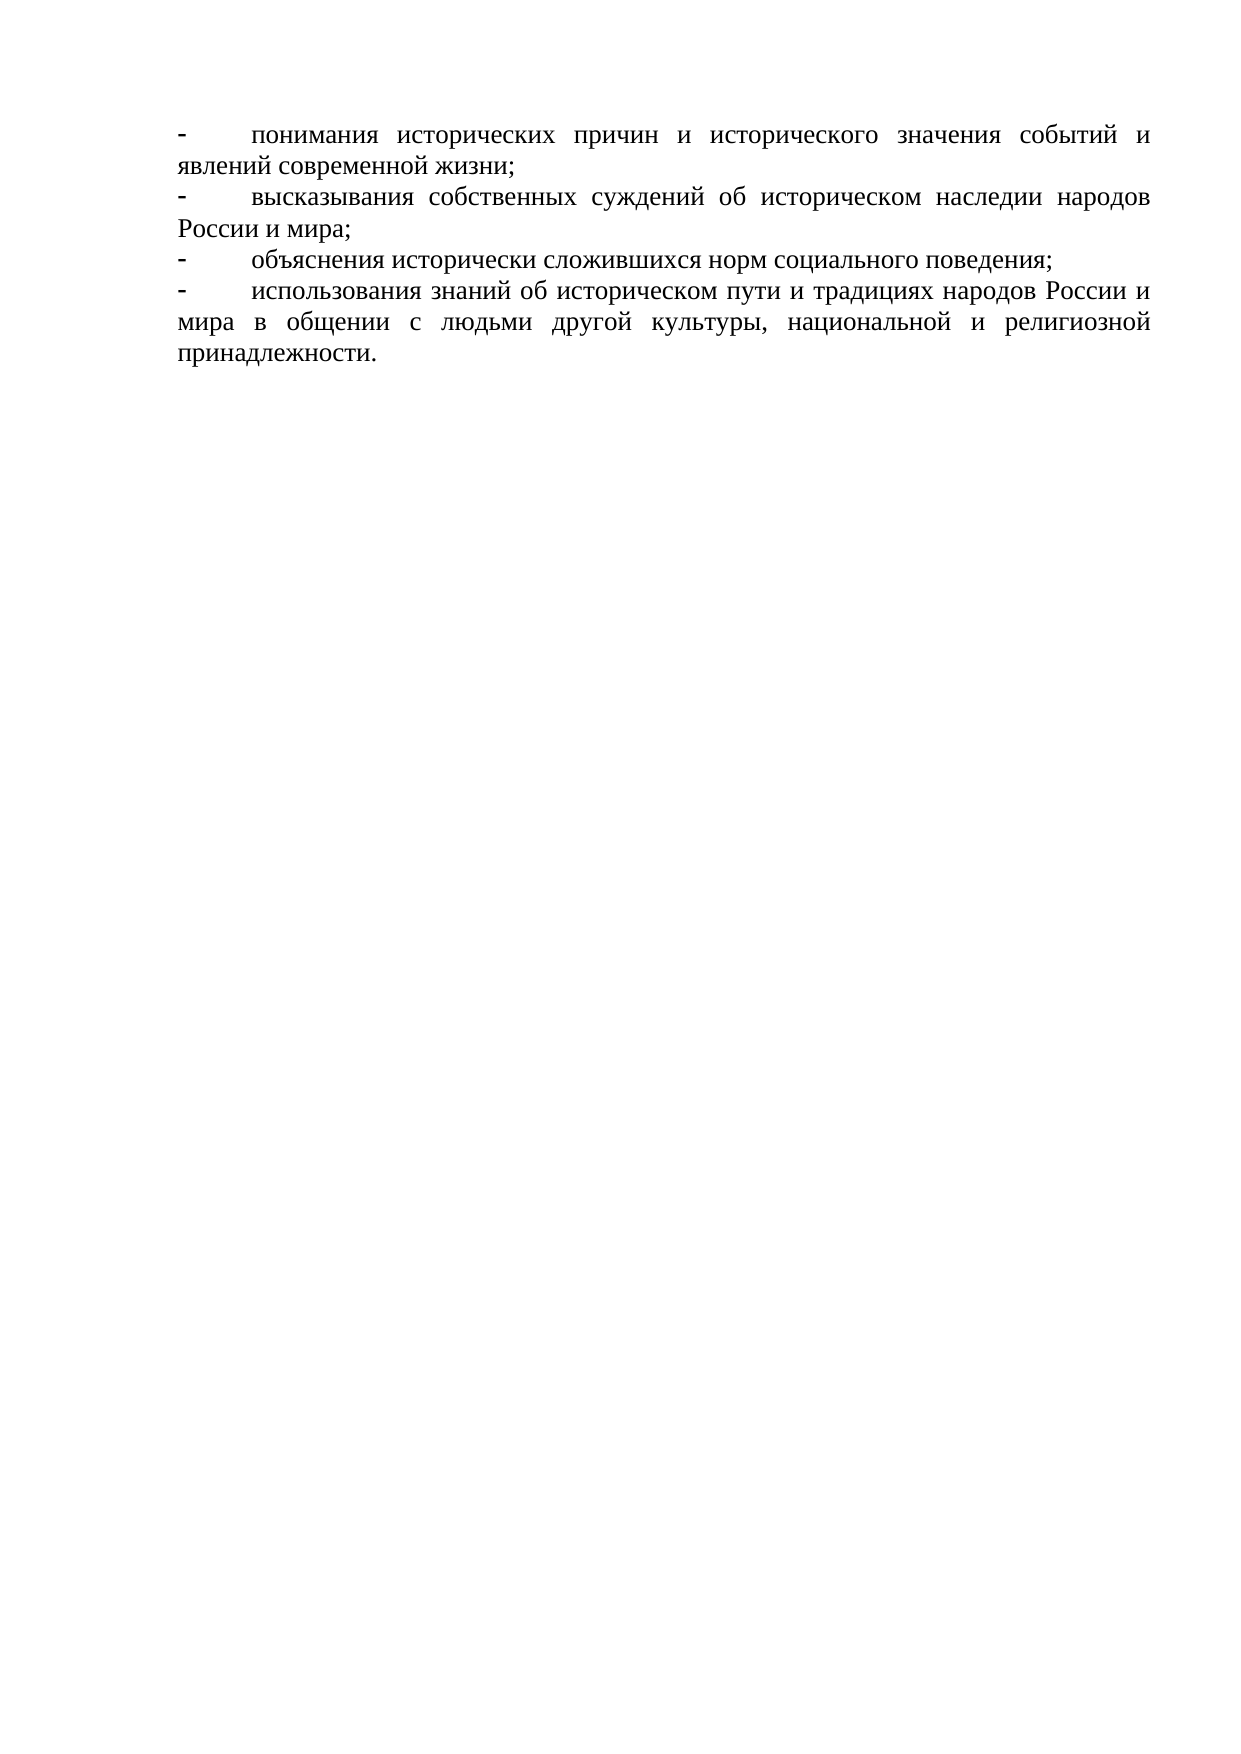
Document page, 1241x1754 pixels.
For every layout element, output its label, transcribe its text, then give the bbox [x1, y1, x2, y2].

list объяснения исторически сложившихся норм социального поведения; [177, 243, 1152, 274]
list понимания исторических причин и исторического значения событий и явлений современной жизни; [177, 118, 1152, 181]
list высказывания собственных суждений об историческом наследии народов России и мира; [177, 181, 1152, 243]
list использования знаний об историческом пути и традициях народов России и мира в общении с людьми другой культуры, национальной и религиозной принадлежности. [177, 274, 1152, 368]
